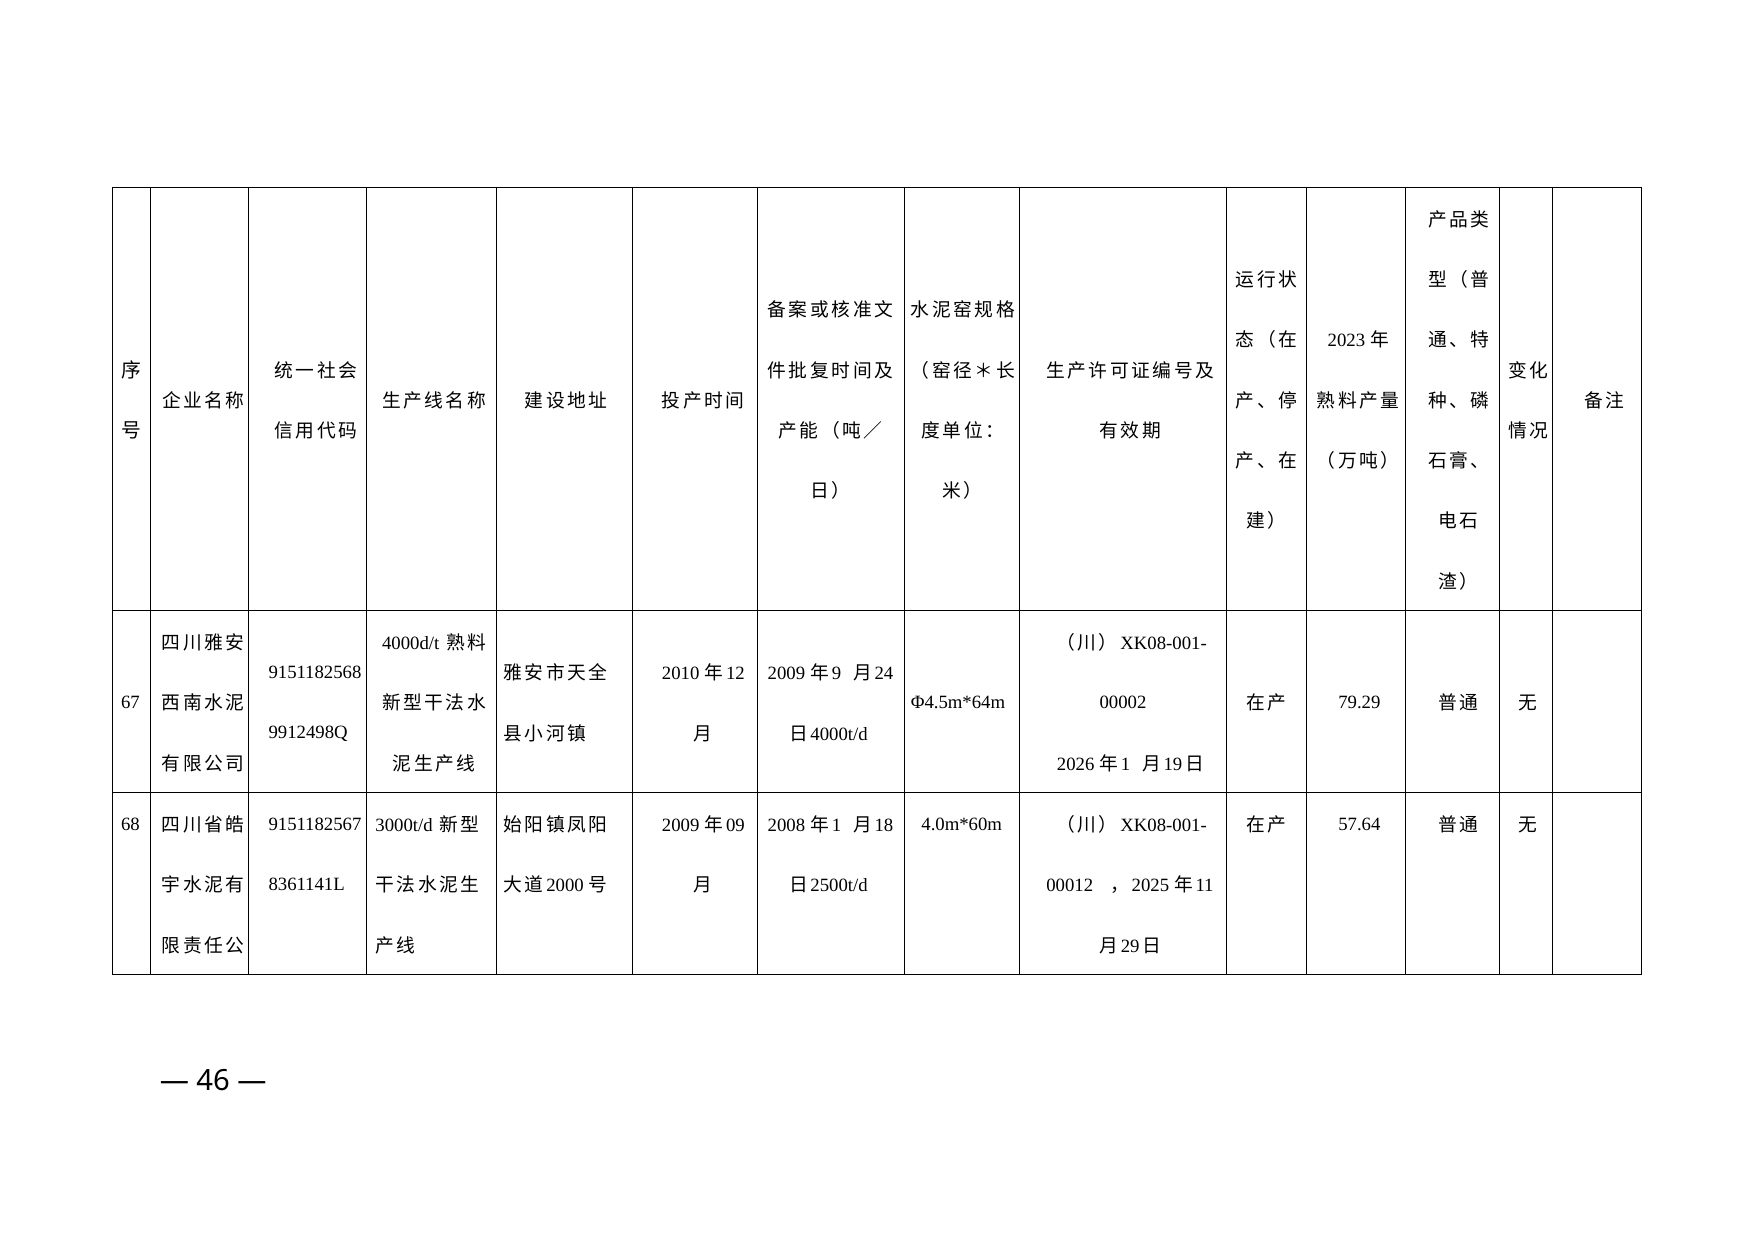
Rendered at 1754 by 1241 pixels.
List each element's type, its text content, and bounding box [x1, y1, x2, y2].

table_cell 无 [1500, 611, 1552, 792]
table_cell 雅安市天全县小河镇 [497, 611, 632, 792]
table_header 投产时间 [633, 188, 757, 610]
table_cell [1553, 793, 1641, 974]
table_header 生产线名称 [367, 188, 496, 610]
table_header 变化情况 [1500, 188, 1552, 610]
table_cell 68 [113, 793, 150, 974]
table_cell 普通 [1406, 611, 1499, 792]
table_cell 2009年9月24日4000t/d [758, 611, 904, 792]
table_cell 67 [113, 611, 150, 792]
table_header 水泥窑规格（窑径＊长度单位：米） [905, 188, 1019, 610]
table_header 备注 [1553, 188, 1641, 610]
table_cell 四川雅安西南水泥有限公司 [151, 611, 248, 792]
table_cell 91511825689912498Q [249, 611, 366, 792]
table_header 产品类型（普通、特种、磷石膏、电石渣） [1406, 188, 1499, 610]
table_cell 在产 [1227, 793, 1306, 974]
table_cell [1553, 611, 1641, 792]
table_cell 2009年09月 [633, 793, 757, 974]
table_header 序 号 [113, 188, 150, 610]
table_cell 79.29 [1307, 611, 1405, 792]
table_header 企业名称 [151, 188, 248, 610]
table_header 生产许可证编号及有效期 [1020, 188, 1226, 610]
table_cell 普通 [1406, 793, 1499, 974]
table_header 建设地址 [497, 188, 632, 610]
table_header 统一社会信用代码 [249, 188, 366, 610]
table_cell 2008年1月18日2500t/d [758, 793, 904, 974]
table_cell （川）XK08-001-00012，2025年11月29日 [1020, 793, 1226, 974]
table_cell 始阳镇凤阳大道2000号 [497, 793, 632, 974]
table_cell Φ4.5m*64m [905, 611, 1019, 792]
table_header 2023年 熟料产量（万吨） [1307, 188, 1405, 610]
table_cell 四川省皓宇水泥有限责任公司 [151, 793, 248, 974]
table_cell 4.0m*60m [905, 793, 1019, 974]
table_cell 4000d/t熟料新型干法水泥生产线 [367, 611, 496, 792]
table_cell 91511825678361141L [249, 793, 366, 974]
table_cell 2010年12月 [633, 611, 757, 792]
table_cell 3000t/d新型干法水泥生产线 [367, 793, 496, 974]
table_cell 在产 [1227, 611, 1306, 792]
table_cell （川）XK08-001-00002 2026年1月19日 [1020, 611, 1226, 792]
table_header 备案或核准文件批复时间及产能（吨／日） [758, 188, 904, 610]
table_cell 无 [1500, 793, 1552, 974]
table_header 运行状态（在产、停产、在建） [1227, 188, 1306, 610]
table_cell 57.64 [1307, 793, 1405, 974]
